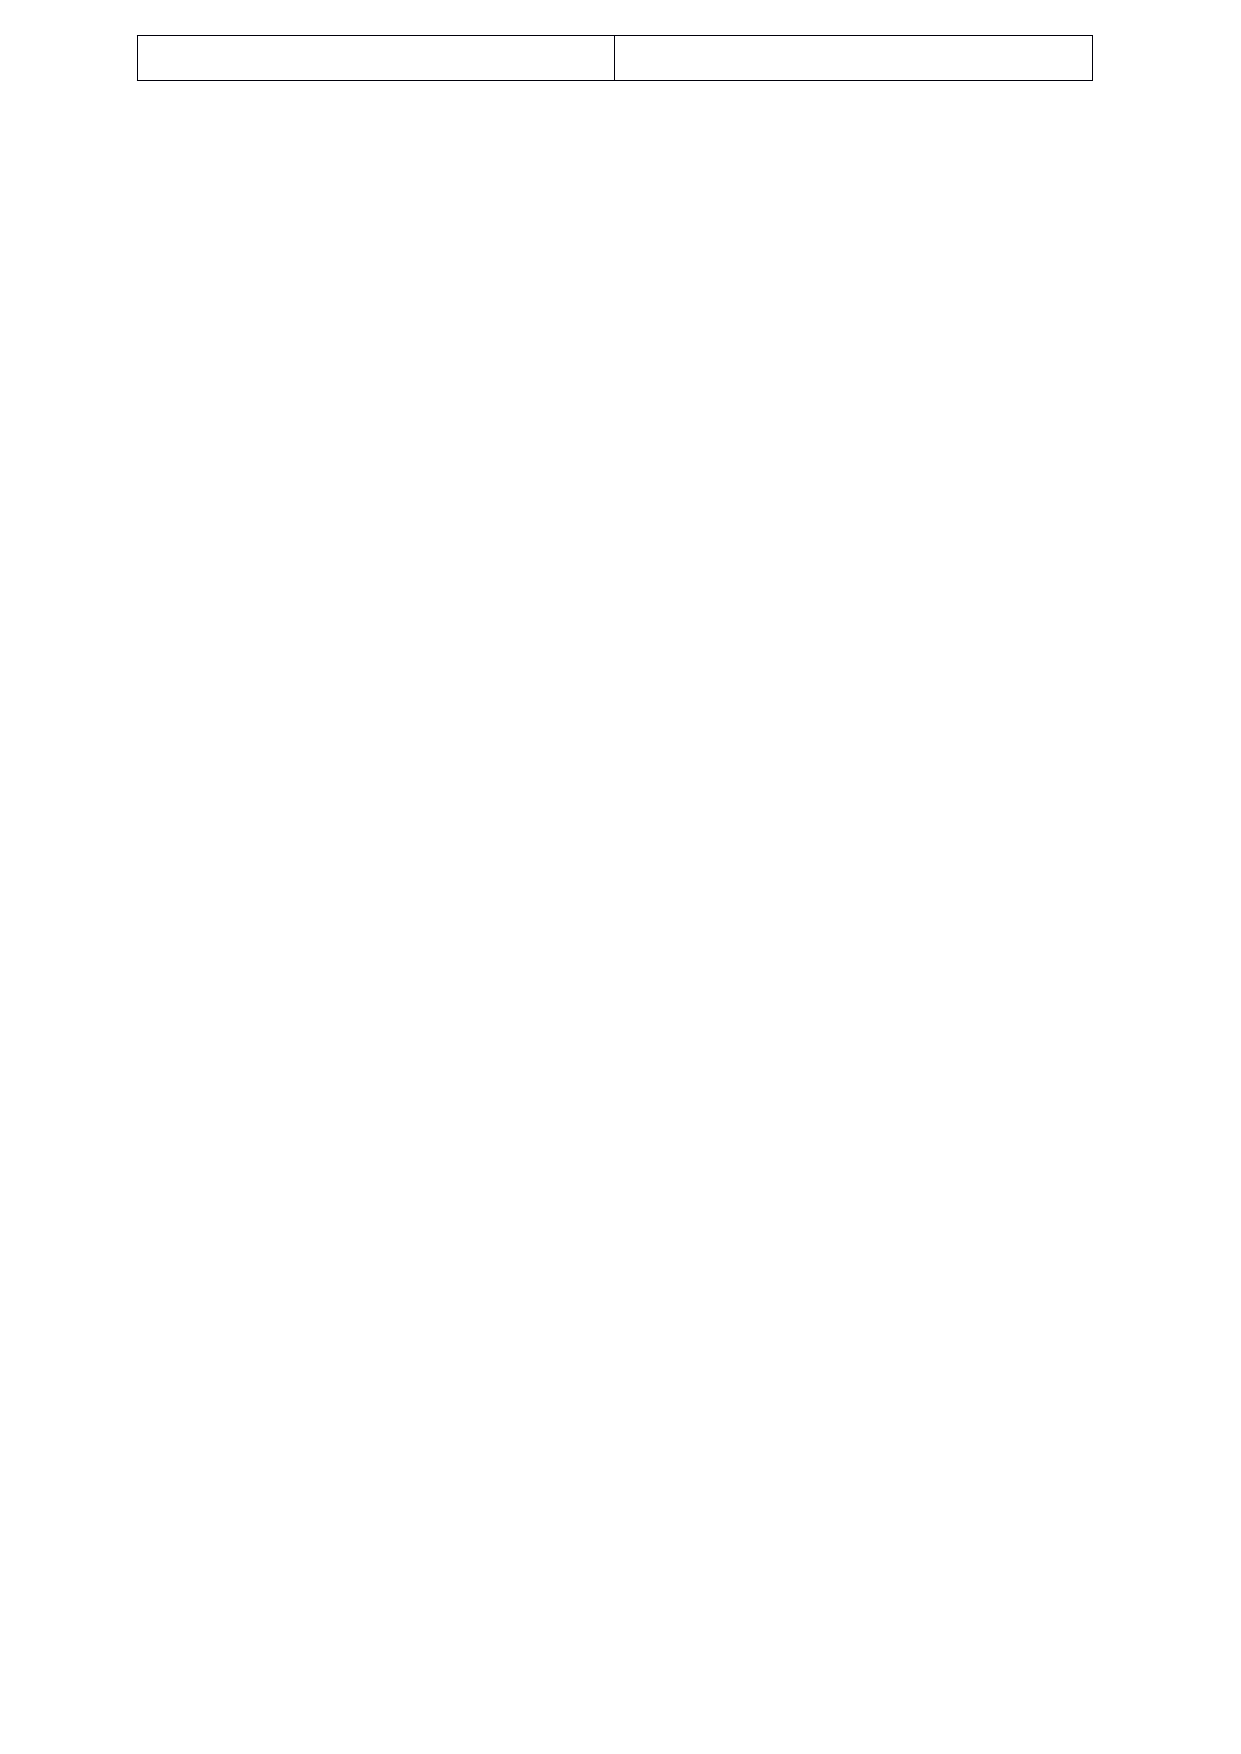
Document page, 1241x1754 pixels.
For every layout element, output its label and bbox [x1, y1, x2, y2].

table_header [138, 36, 614, 80]
table_header [615, 36, 1092, 80]
